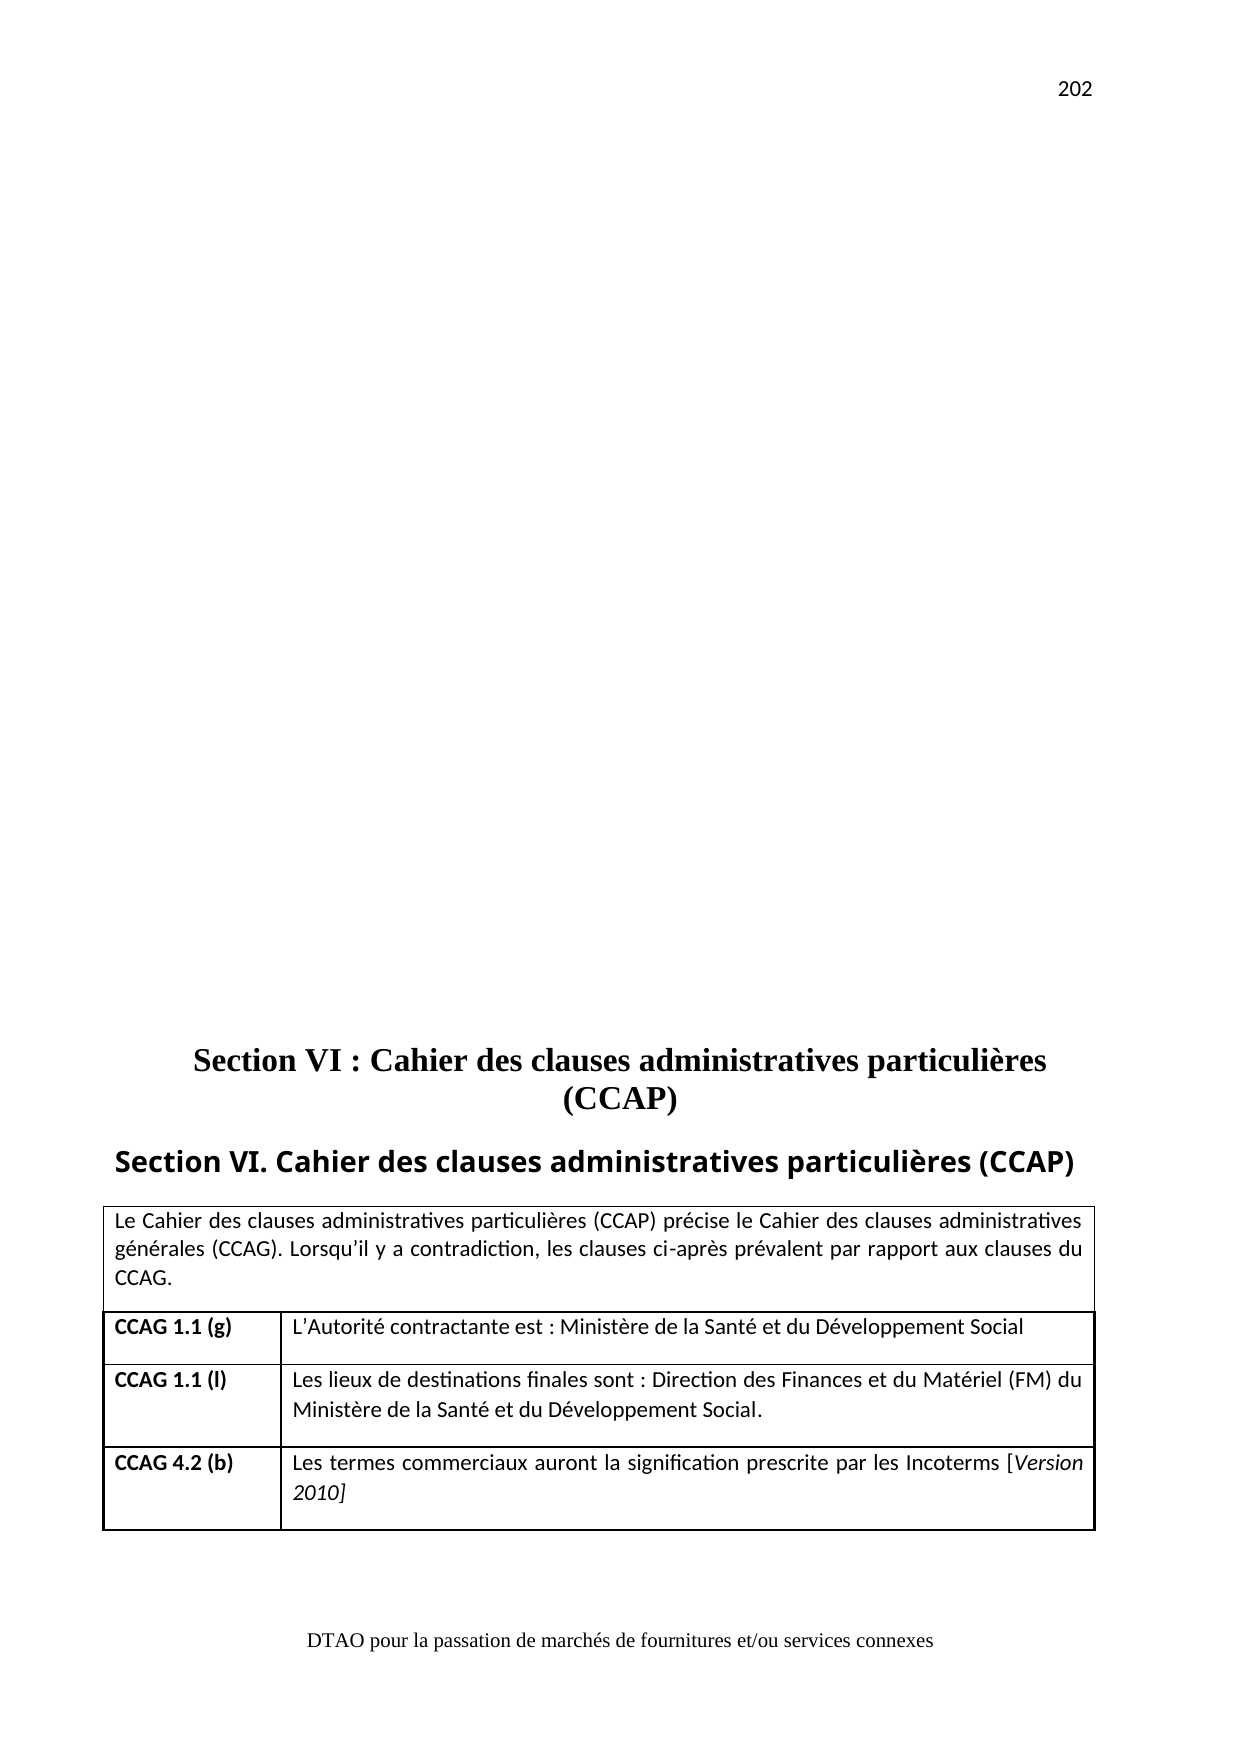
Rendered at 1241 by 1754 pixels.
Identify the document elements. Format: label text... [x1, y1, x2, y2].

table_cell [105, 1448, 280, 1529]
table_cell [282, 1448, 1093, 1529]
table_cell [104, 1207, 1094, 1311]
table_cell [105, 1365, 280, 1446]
subtitle Section VI : Cahier des clauses administratives particulières (CCAP) [148, 1040, 1092, 1117]
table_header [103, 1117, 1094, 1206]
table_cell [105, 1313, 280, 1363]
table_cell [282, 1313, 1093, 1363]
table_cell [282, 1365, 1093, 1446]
